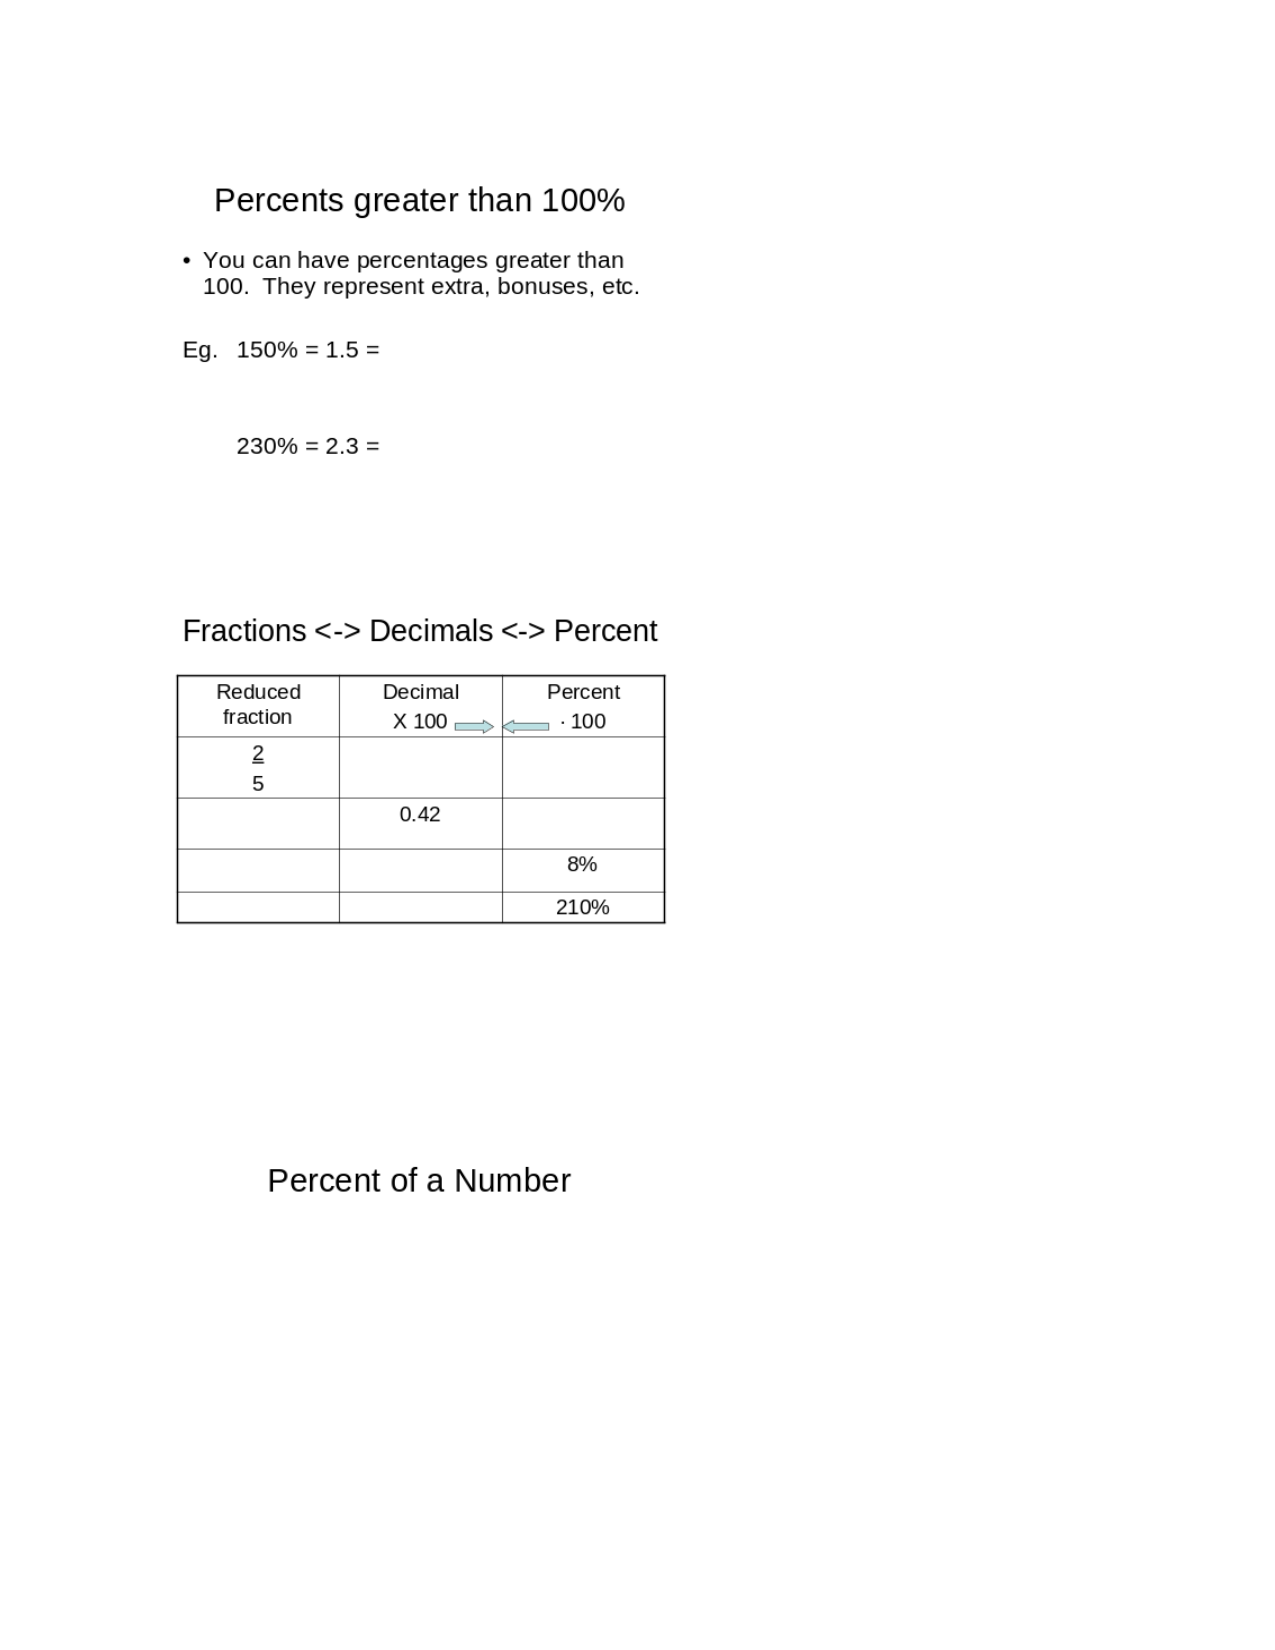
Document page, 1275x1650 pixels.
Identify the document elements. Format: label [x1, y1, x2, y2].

table_cell [139, 581, 1116, 1012]
table_cell [139, 150, 1116, 581]
table_cell [139, 1012, 1116, 1440]
